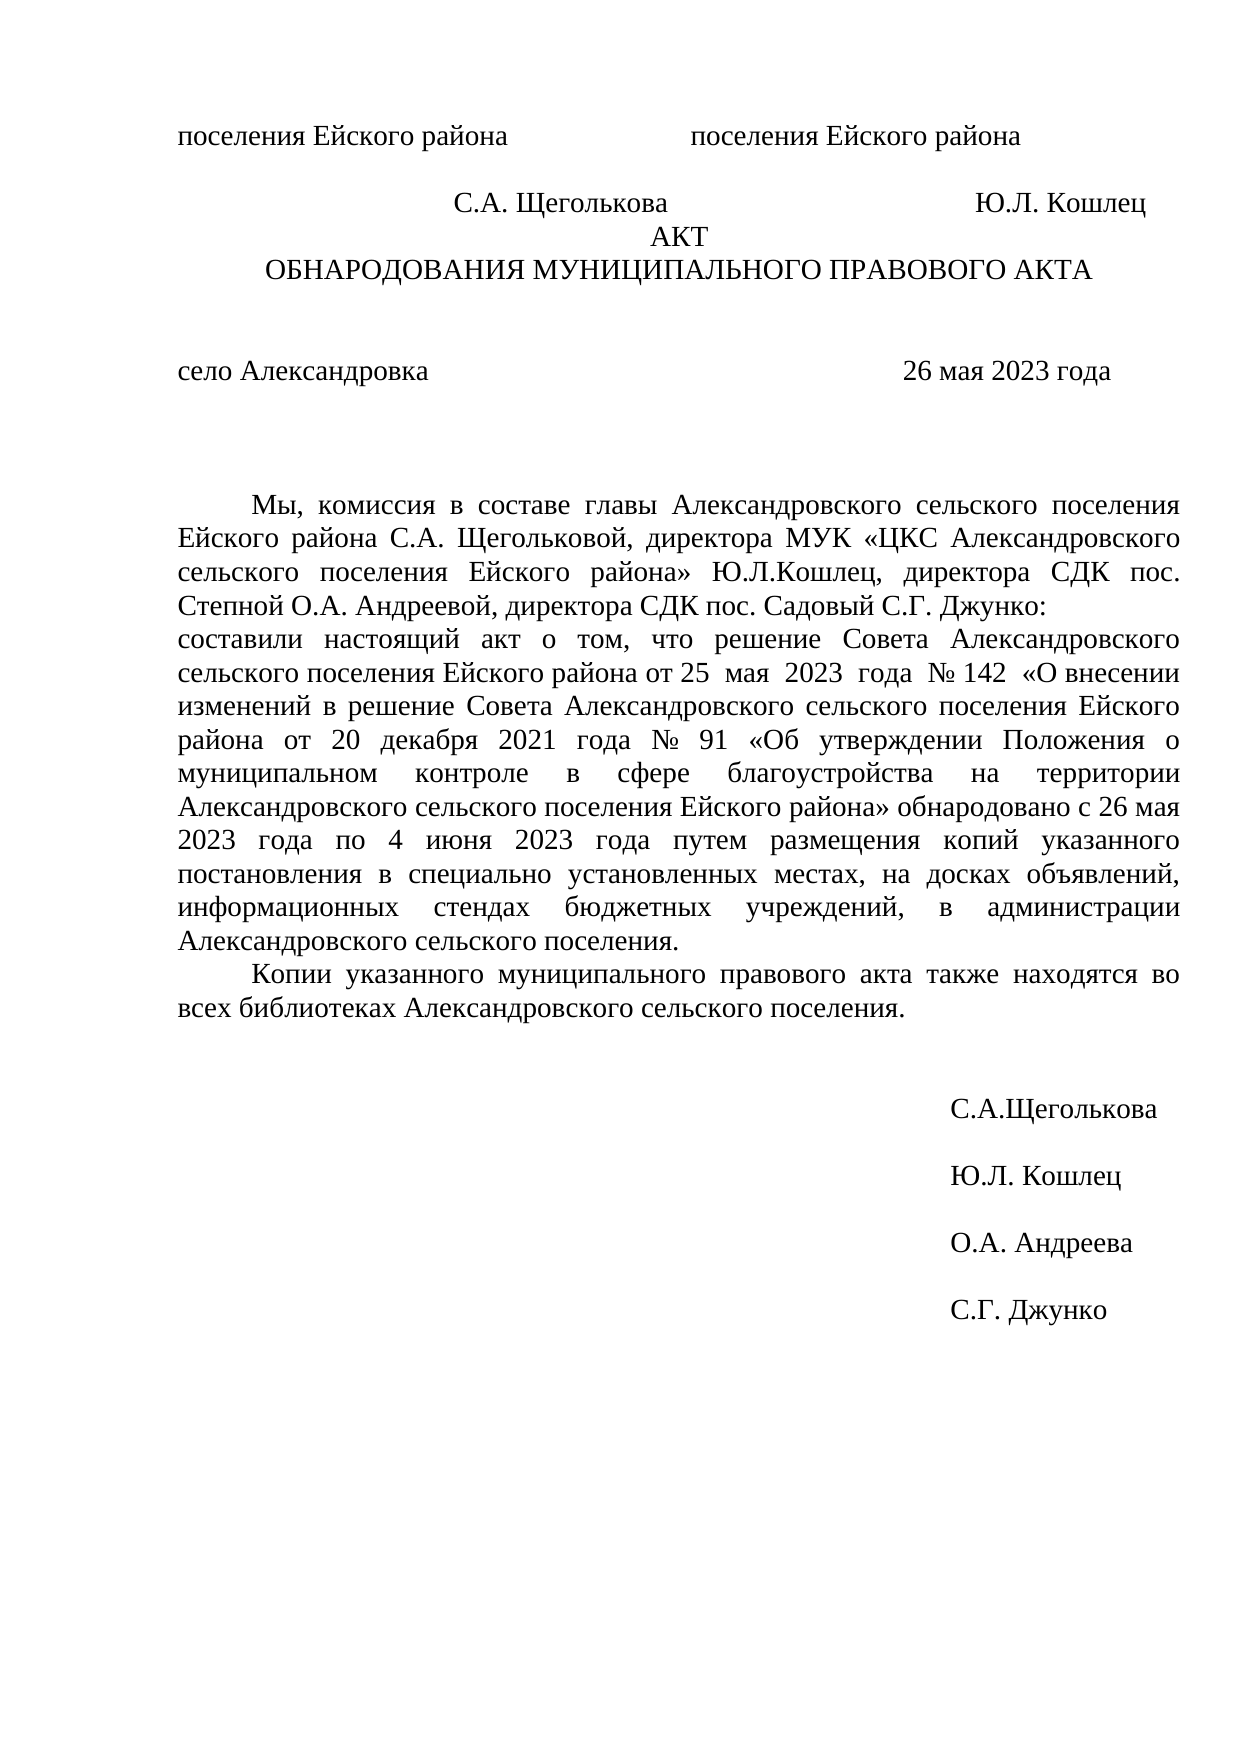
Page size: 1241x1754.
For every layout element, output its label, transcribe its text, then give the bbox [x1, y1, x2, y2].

text ОБНАРОДОВАНИЯ МУНИЦИПАЛЬНОГО ПРАВОВОГО АКТА [177, 252, 1181, 286]
text АКТ [177, 219, 1181, 252]
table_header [679, 118, 1192, 152]
text С.А.Щеголькова [177, 1091, 1181, 1124]
table_cell С.А. Щеголькова [166, 152, 679, 219]
text О.А. Андреева [177, 1225, 1181, 1258]
text составили настоящий акт о том, что решение Совета Александровского сельского поселения Ейского района от 25 мая 2023 года № 142 «О внесении изменений в решение Совета Александровского сельского поселения Ейского района от 20 декабря 2021 года № 91 «Об утверждении Положения о муниципальном контроле в сфере благоустройства на территории Александровского сельского поселения Ейского района» обнародовано с 26 мая 2023 года по 4 июня 2023 года путем размещения копий указанного постановления в специально установленных местах, на досках объявлений, информационных стендах бюджетных учреждений, в администрации Александровского сельского поселения. [177, 621, 1181, 957]
text село Александровка 26 мая 2023 года [177, 353, 1181, 386]
text Ю.Л. Кошлец [177, 1158, 1181, 1191]
table_cell Ю.Л. Кошлец [679, 152, 1192, 219]
text Мы, комиссия в составе главы Александровского сельского поселения Ейского района С.А. Щегольковой, директора МУК «ЦКС Александровского сельского поселения Ейского района» Ю.Л.Кошлец, директора СДК пос. Степной О.А. Андреевой, директора СДК пос. Садовый С.Г. Джунко: [177, 487, 1181, 621]
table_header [166, 118, 679, 152]
text С.Г. Джунко [177, 1292, 1181, 1326]
text Копии указанного муниципального правового акта также находятся во всех библиотеках Александровского сельского поселения. [177, 957, 1181, 1024]
